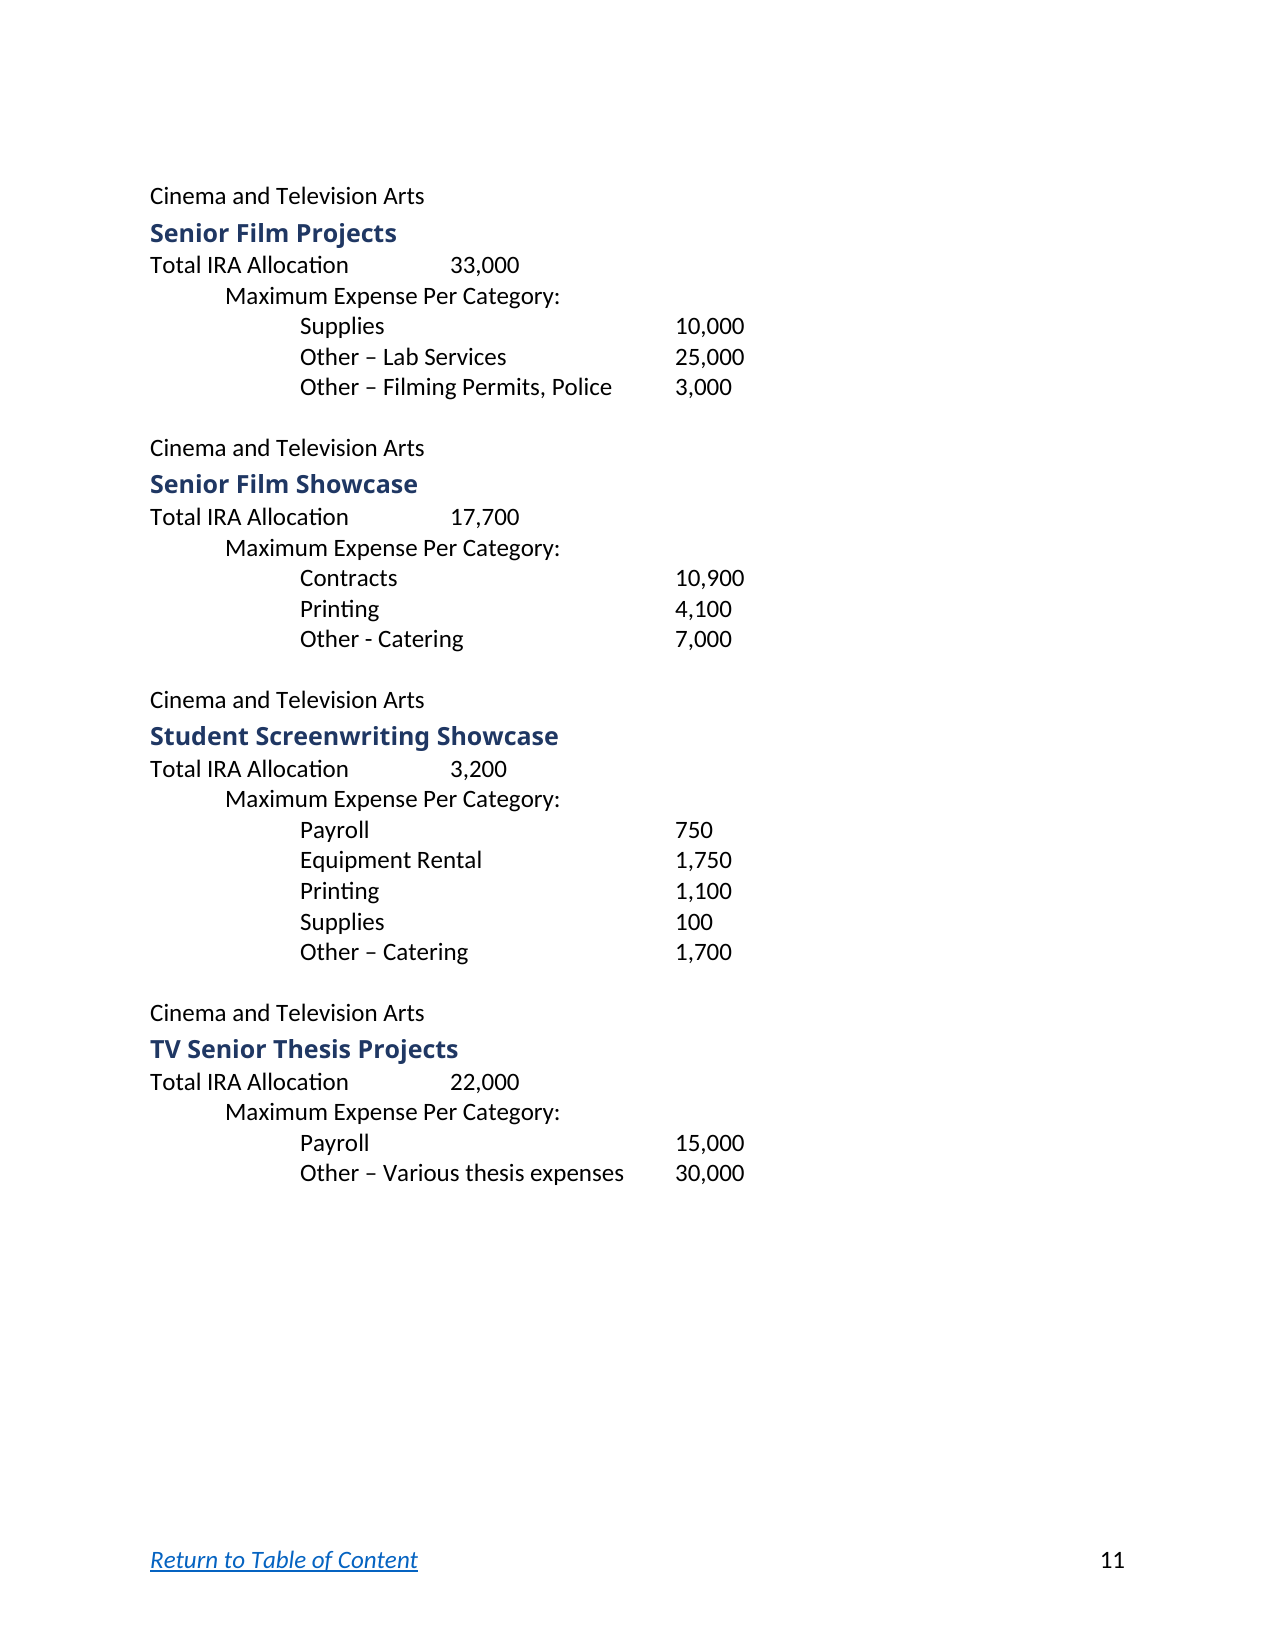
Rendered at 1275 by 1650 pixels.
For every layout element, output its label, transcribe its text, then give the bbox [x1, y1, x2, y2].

text Payroll 15,000 [150, 1127, 1125, 1157]
text Other – Catering 1,700 [150, 936, 1125, 967]
text Other - Catering 7,000 [150, 623, 1125, 654]
text Cinema and Television Arts [150, 997, 1125, 1028]
text Total IRA Allocation 33,000 [150, 249, 1125, 280]
text Contracts 10,900 [150, 562, 1125, 593]
text Payroll 750 [150, 814, 1125, 844]
text Maximum Expense Per Category: [150, 783, 1125, 814]
text Supplies 10,000 [150, 310, 1125, 341]
subtitle Student Screenwriting Showcase [150, 719, 1125, 753]
text Total IRA Allocation 22,000 [150, 1066, 1125, 1096]
text Maximum Expense Per Category: [150, 280, 1125, 310]
subtitle Senior Film Projects [150, 215, 1125, 249]
text Other – Lab Services 25,000 [150, 341, 1125, 371]
text Total IRA Allocation 3,200 [150, 753, 1125, 783]
text Printing 4,100 [150, 593, 1125, 623]
text Cinema and Television Arts [150, 684, 1125, 715]
text Printing 1,100 [150, 875, 1125, 906]
text Cinema and Television Arts [150, 181, 1125, 211]
text Equipment Rental 1,750 [150, 844, 1125, 875]
text Cinema and Television Arts [150, 432, 1125, 463]
subtitle Senior Film Showcase [150, 467, 1125, 501]
text Supplies 100 [150, 906, 1125, 936]
text Total IRA Allocation 17,700 [150, 501, 1125, 532]
text Other – Various thesis expenses 30,000 [150, 1157, 1125, 1188]
text Maximum Expense Per Category: [150, 532, 1125, 562]
subtitle TV Senior Thesis Projects [150, 1032, 1125, 1066]
text Maximum Expense Per Category: [150, 1096, 1125, 1127]
text Other – Filming Permits, Police 3,000 [150, 371, 1125, 402]
